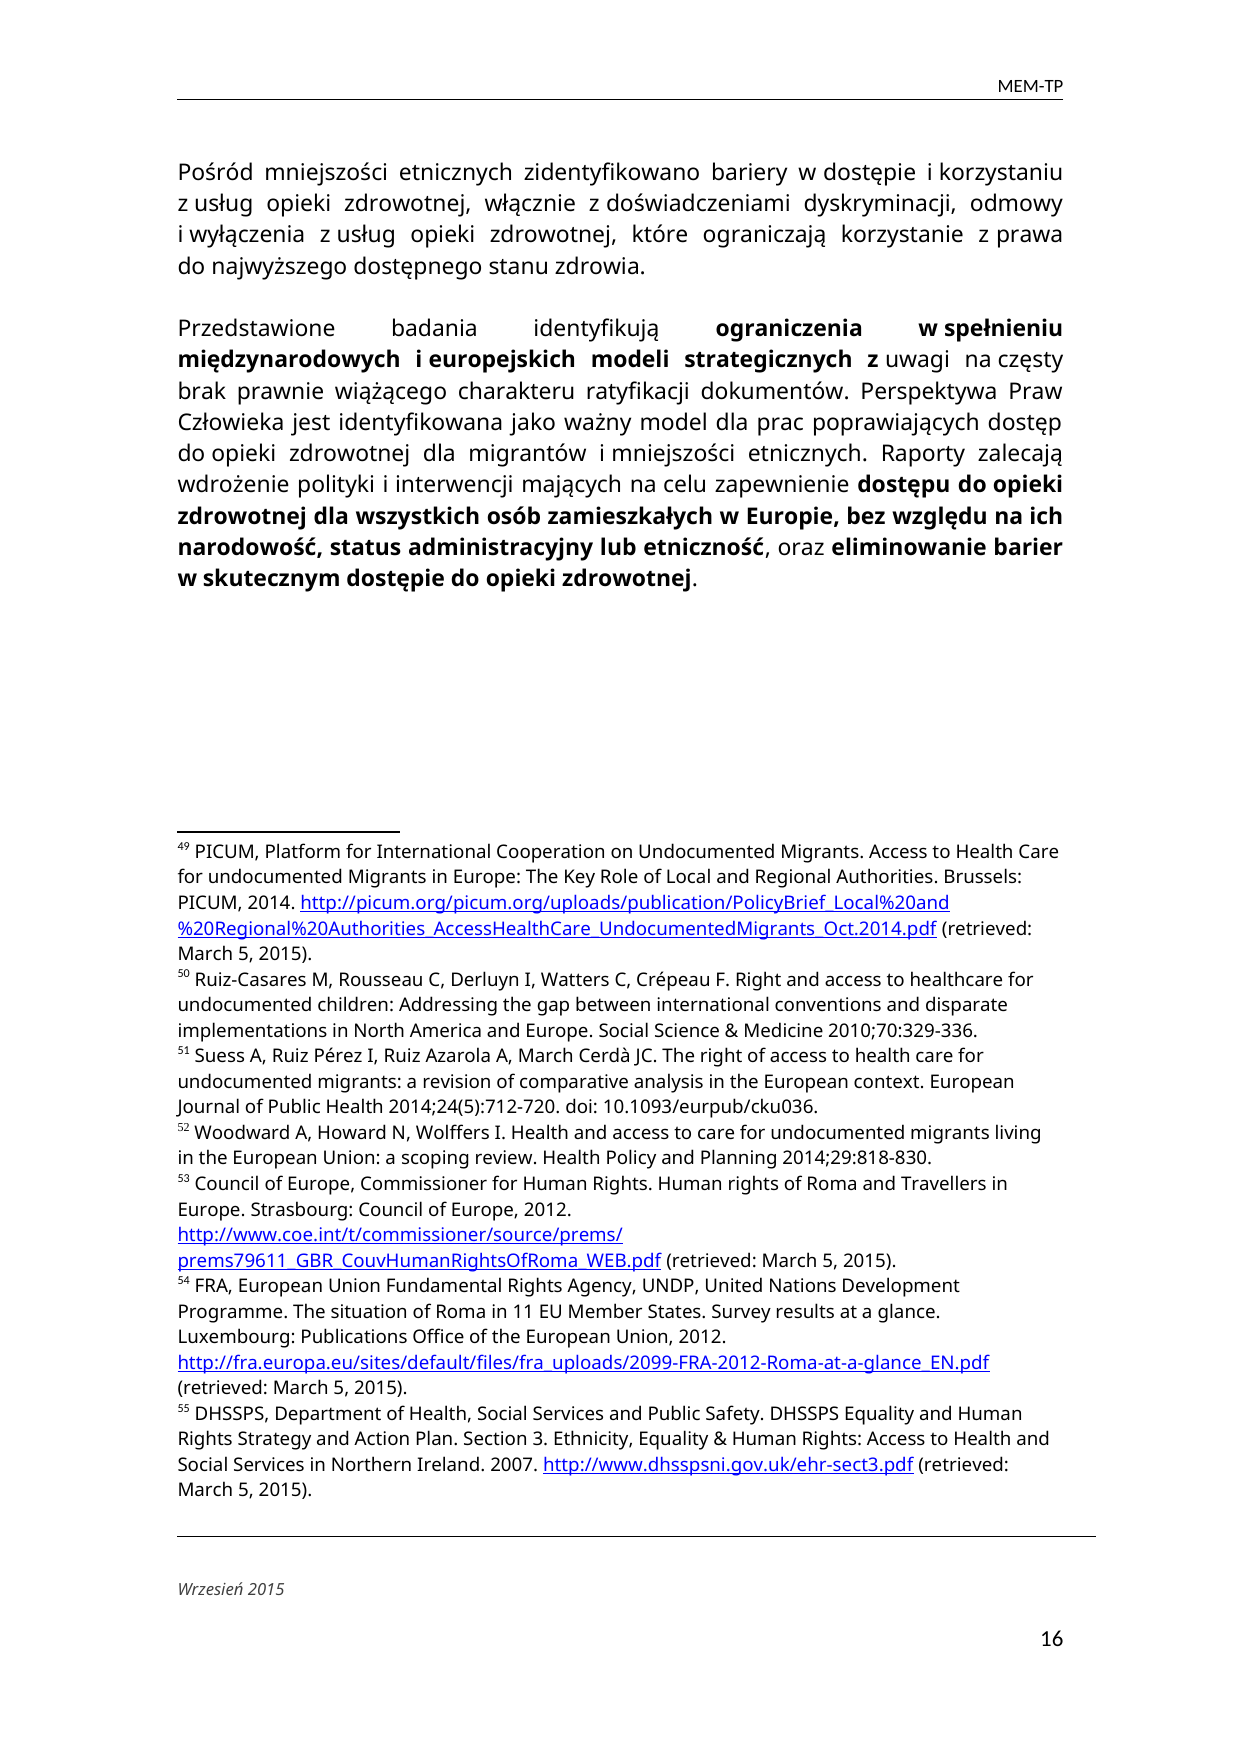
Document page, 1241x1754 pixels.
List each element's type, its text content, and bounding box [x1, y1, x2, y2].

text Pośród mniejszości etnicznych zidentyfikowano bariery w dostępie i korzystaniu z usług opieki zdrowotnej, włącznie z doświadczeniami dyskryminacji, odmowy i wyłączenia z usług opieki zdrowotnej, które ograniczają korzystanie z prawa do najwyższego dostępnego stanu zdrowia. [177, 156, 1063, 281]
text Przedstawione badania identyfikują ograniczenia w spełnieniu międzynarodowych i europejskich modeli strategicznych z uwagi na częsty brak prawnie wiążącego charakteru ratyfikacji dokumentów. Perspektywa Praw Człowieka jest identyfikowana jako ważny model dla prac poprawiających dostęp do opieki zdrowotnej dla migrantów i mniejszości etnicznych. Raporty zalecają wdrożenie polityki i interwencji mających na celu zapewnienie dostępu do opieki zdrowotnej dla wszystkich osób zamieszkałych w Europie, bez względu na ich narodowość, status administracyjny lub etniczność, oraz eliminowanie barier w skutecznym dostępie do opieki zdrowotnej. [177, 312, 1063, 593]
